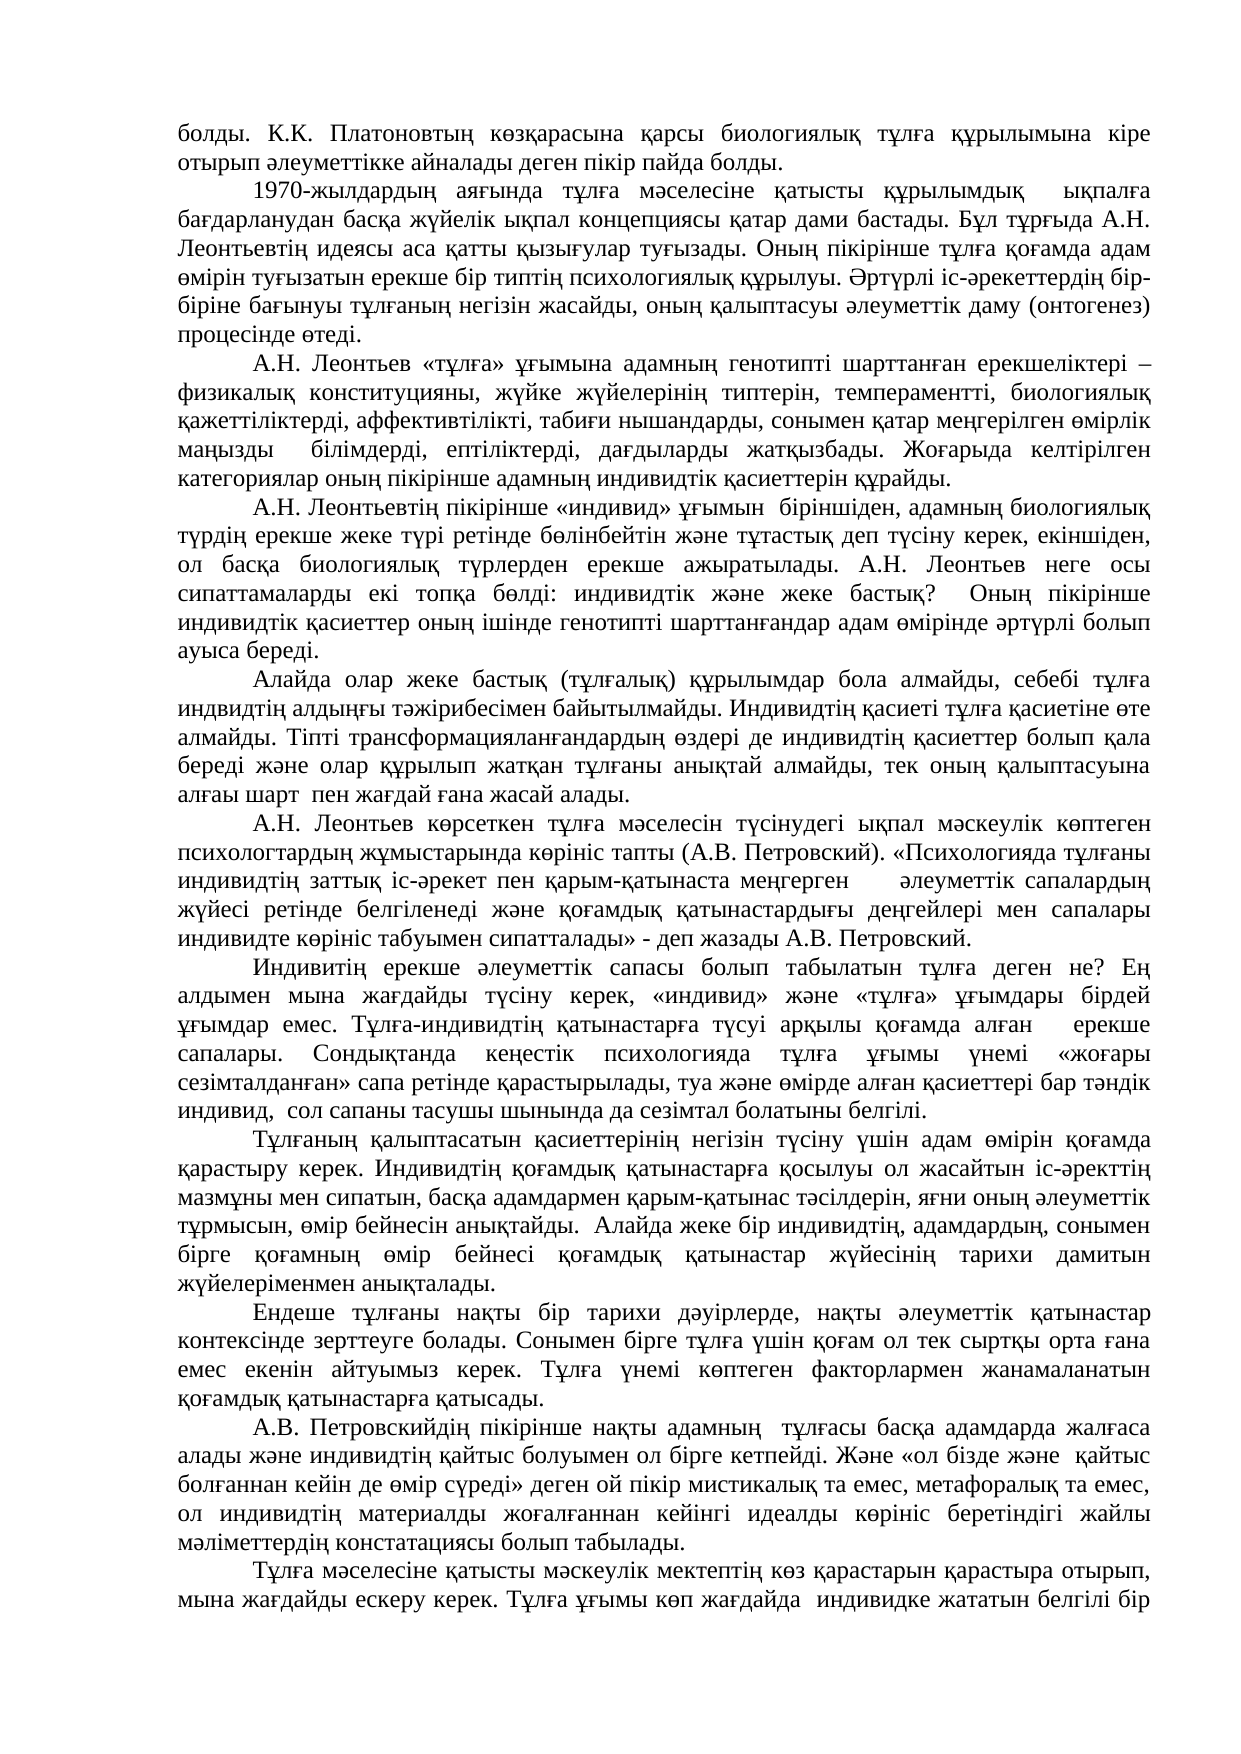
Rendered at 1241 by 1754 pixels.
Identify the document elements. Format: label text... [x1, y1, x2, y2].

text Тұлғаның қалыптасатын қасиеттерінің негізін түсіну үшін адам өмірін қоғамда қарастыру керек. Индивидтің қоғамдық қатынастарға қосылуы ол жасайтын іс-әректтің мазмұны мен сипатын, басқа адамдармен қарым-қатынас тәсілдерін, яғни оның әлеуметтік тұрмысын, өмір бейнесін анықтайды. Алайда жеке бір индивидтің, адамдардың, сонымен бірге қоғамның өмір бейнесі қоғамдық қатынастар жүйесінің тарихи дамитын жүйелеріменмен анықталады. [177, 1124, 1152, 1297]
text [177, 118, 1152, 176]
text А.В. Петровскийдің пікірінше нақты адамның тұлғасы басқа адамдарда жалғаса алады және индивидтің қайтыс болуымен ол бірге кетпейді. Және «ол бізде және қайтыс болғаннан кейін де өмір сүреді» деген ой пікір мистикалық та емес, метафоралық та емес, ол индивидтің материалды жоғалғаннан кейінгі идеалды көрініс беретіндігі жайлы мәліметтердің констатациясы болып табылады. [177, 1412, 1152, 1556]
text А.Н. Леонтьевтің пікірінше «индивид» ұғымын біріншіден, адамның биологиялық түрдің ерекше жеке түрі ретінде бөлінбейтін және тұтастық деп түсіну керек, екіншіден, ол басқа биологиялық түрлерден ерекше ажыратылады. А.Н. Леонтьев неге осы сипаттамаларды екі топқа бөлді: индивидтік және жеке бастық? Оның пікірінше индивидтік қасиеттер оның ішінде генотипті шарттанғандар адам өмірінде әртүрлі болып ауыса береді. [177, 492, 1152, 664]
text Ендеше тұлғаны нақты бір тарихи дәуірлерде, нақты әлеуметтік қатынастар контексінде зерттеуге болады. Сонымен бірге тұлға үшін қоғам ол тек сыртқы орта ғана емес екенін айтуымыз керек. Тұлға үнемі көптеген факторлармен жанамаланатын қоғамдық қатынастарға қатысады. [177, 1297, 1152, 1412]
text А.Н. Леонтьев көрсеткен тұлға мәселесін түсінудегі ықпал мәскеулік көптеген психологтардың жұмыстарында көрініс тапты (А.В. Петровский). «Психологияда тұлғаны индивидтің заттық іс-әрекет пен қарым-қатынаста меңгерген әлеуметтік сапалардың жүйесі ретінде белгіленеді және қоғамдық қатынастардығы деңгейлері мен сапалары индивидте көрініс табуымен сипатталады» - деп жазады А.В. Петровский. [177, 808, 1152, 952]
text Индивитің ерекше әлеуметтік сапасы болып табылатын тұлға деген не? Ең алдымен мына жағдайды түсіну керек, «индивид» және «тұлға» ұғымдары бірдей ұғымдар емес. Тұлға-индивидтің қатынастарға түсуі арқылы қоғамда алған ерекше сапалары. Сондықтанда кеңестік психологияда тұлға ұғымы үнемі «жоғары сезімталданған» сапа ретінде қарастырылады, туа және өмірде алған қасиеттері бар тәндік индивид, сол сапаны тасушы шынында да сезімтал болатыны белгілі. [177, 952, 1152, 1124]
text А.Н. Леонтьев «тұлға» ұғымына адамның генотипті шарттанған ерекшеліктері – физикалық конституцияны, жүйке жүйелерінің типтерін, темпераментті, биологиялық қажеттіліктерді, аффективтілікті, табиғи нышандарды, сонымен қатар меңгерілген өмірлік маңызды білімдерді, ептіліктерді, дағдыларды жатқызбады. Жоғарыда келтірілген категориялар оның пікірінше адамның индивидтік қасиеттерін құрайды. [177, 348, 1152, 492]
text 1970-жылдардың аяғында тұлға мәселесіне қатысты құрылымдық ықпалға бағдарланудан басқа жүйелік ықпал концепциясы қатар дами бастады. Бұл тұрғыда А.Н. Леонтьевтің идеясы аса қатты қызығулар туғызады. Оның пікірінше тұлға қоғамда адам өмірін туғызатын ерекше бір типтің психологиялық құрылуы. Әртүрлі іс-әрекеттердің бір-біріне бағынуы тұлғаның негізін жасайды, оның қалыптасуы әлеуметтік даму (онтогенез) процесінде өтеді. [177, 176, 1152, 348]
text Алайда олар жеке бастық (тұлғалық) құрылымдар бола алмайды, себебі тұлға индвидтің алдыңғы тәжірибесімен байытылмайды. Индивидтің қасиеті тұлға қасиетіне өте алмайды. Тіпті трансформацияланғандардың өздері де индивидтің қасиеттер болып қала береді және олар құрылып жатқан тұлғаны анықтай алмайды, тек оның қалыптасуына алғаы шарт пен жағдай ғана жасай алады. [177, 664, 1152, 808]
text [177, 1556, 1152, 1613]
